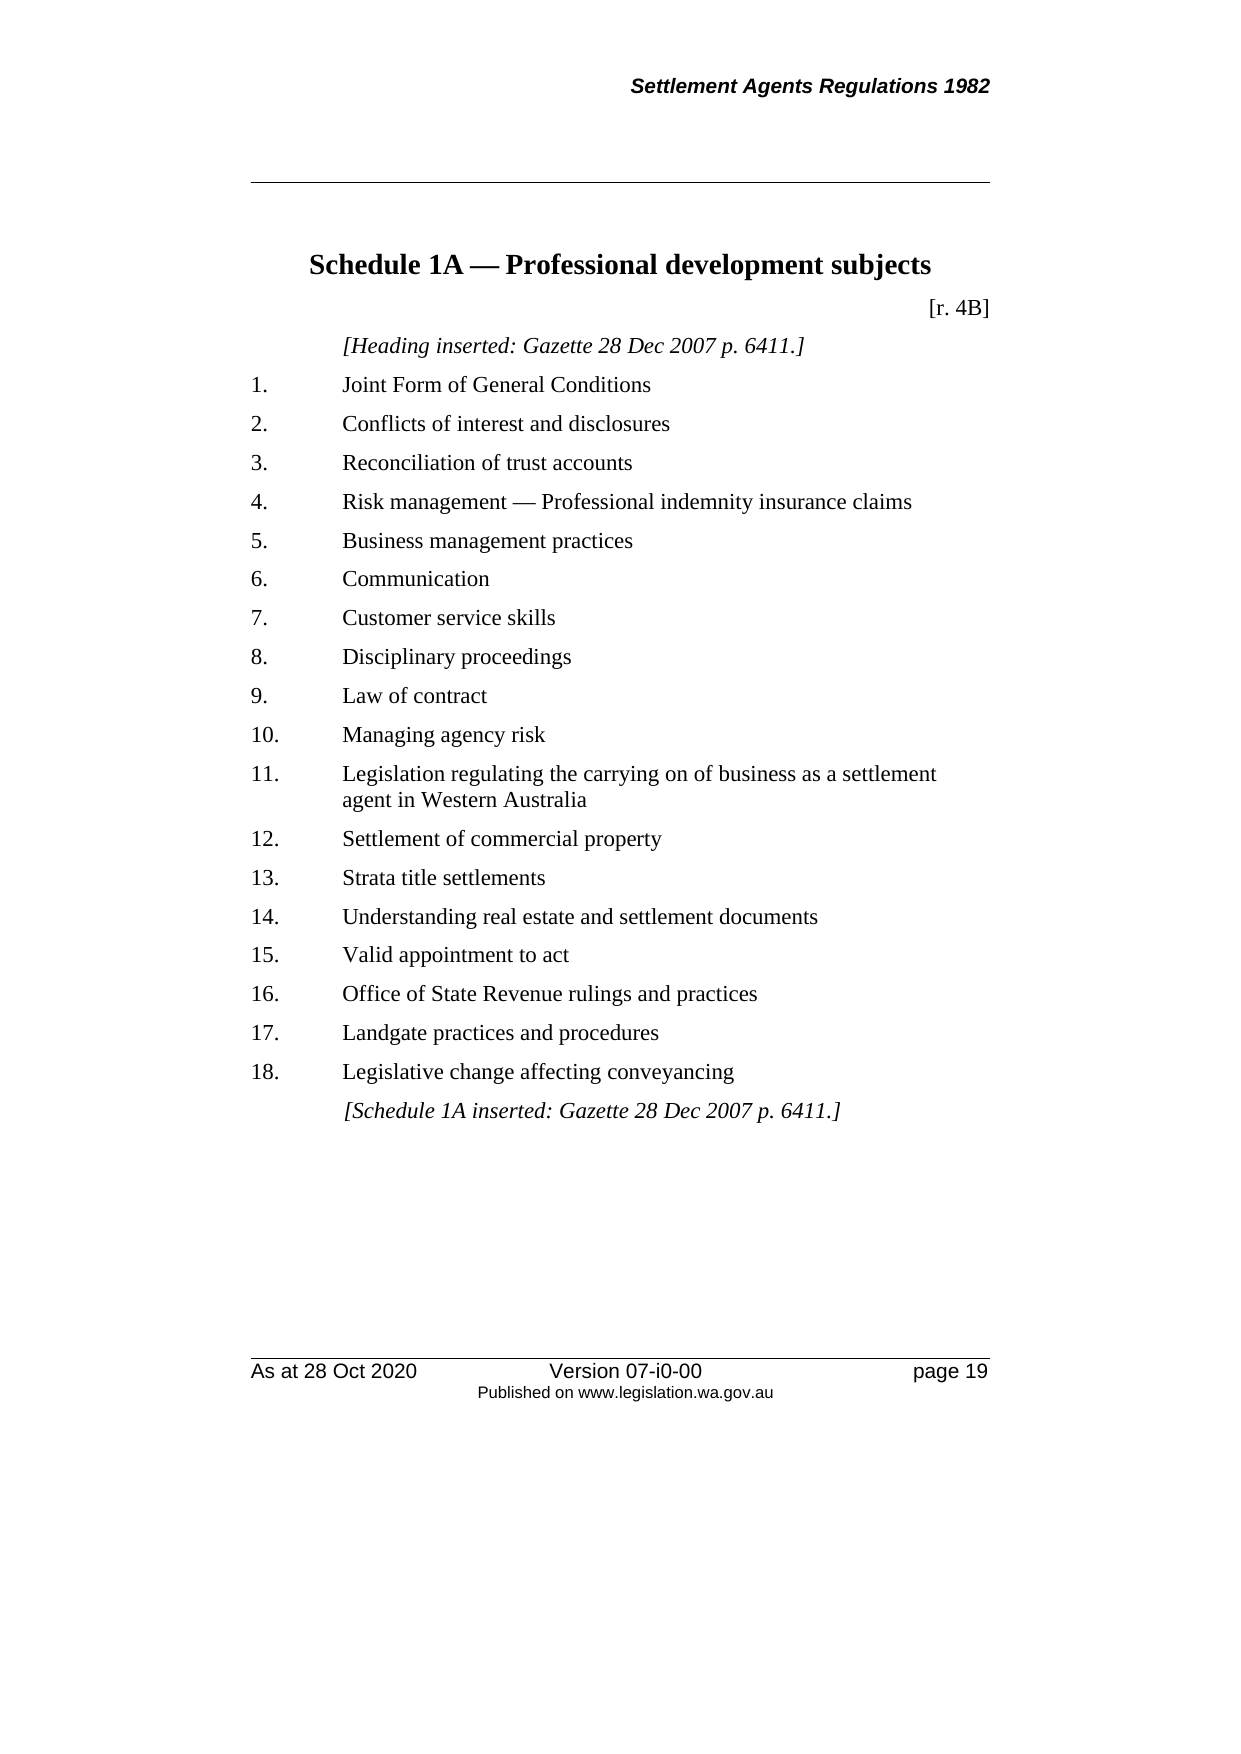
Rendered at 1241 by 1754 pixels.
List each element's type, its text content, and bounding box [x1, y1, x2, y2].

text 1. Joint Form of General Conditions [251, 371, 990, 398]
text [Schedule 1A inserted: Gazette 28 Dec 2007 p. 6411.] [251, 1097, 990, 1123]
text 2. Conflicts of interest and disclosures [251, 410, 990, 436]
text 13. Strata title settlements [251, 864, 990, 890]
text 14. Understanding real estate and settlement documents [251, 903, 990, 929]
text 18. Legislative change affecting conveyancing [251, 1058, 990, 1084]
text 5. Business management practices [251, 527, 990, 553]
text 16. Office of State Revenue rulings and practices [251, 980, 990, 1007]
text 15. Valid appointment to act [251, 942, 990, 968]
subtitle [Heading inserted: Gazette 28 Dec 2007 p. 6411.] [251, 332, 990, 359]
text 12. Settlement of commercial property [251, 825, 990, 851]
text [r. 4B] [251, 293, 990, 320]
text 9. Law of contract [251, 682, 990, 708]
subtitle Schedule 1A — Professional development subjects [251, 247, 990, 281]
text 6. Communication [251, 566, 990, 592]
text 8. Disciplinary proceedings [251, 643, 990, 669]
text 4. Risk management — Professional indemnity insurance claims [251, 488, 990, 514]
text 10. Managing agency risk [251, 721, 990, 747]
text 17. Landgate practices and procedures [251, 1019, 990, 1046]
text 3. Reconciliation of trust accounts [251, 449, 990, 475]
text 11. Legislation regulating the carrying on of business as a settlement agent in Western Australia [251, 760, 990, 812]
text 7. Customer service skills [251, 604, 990, 631]
